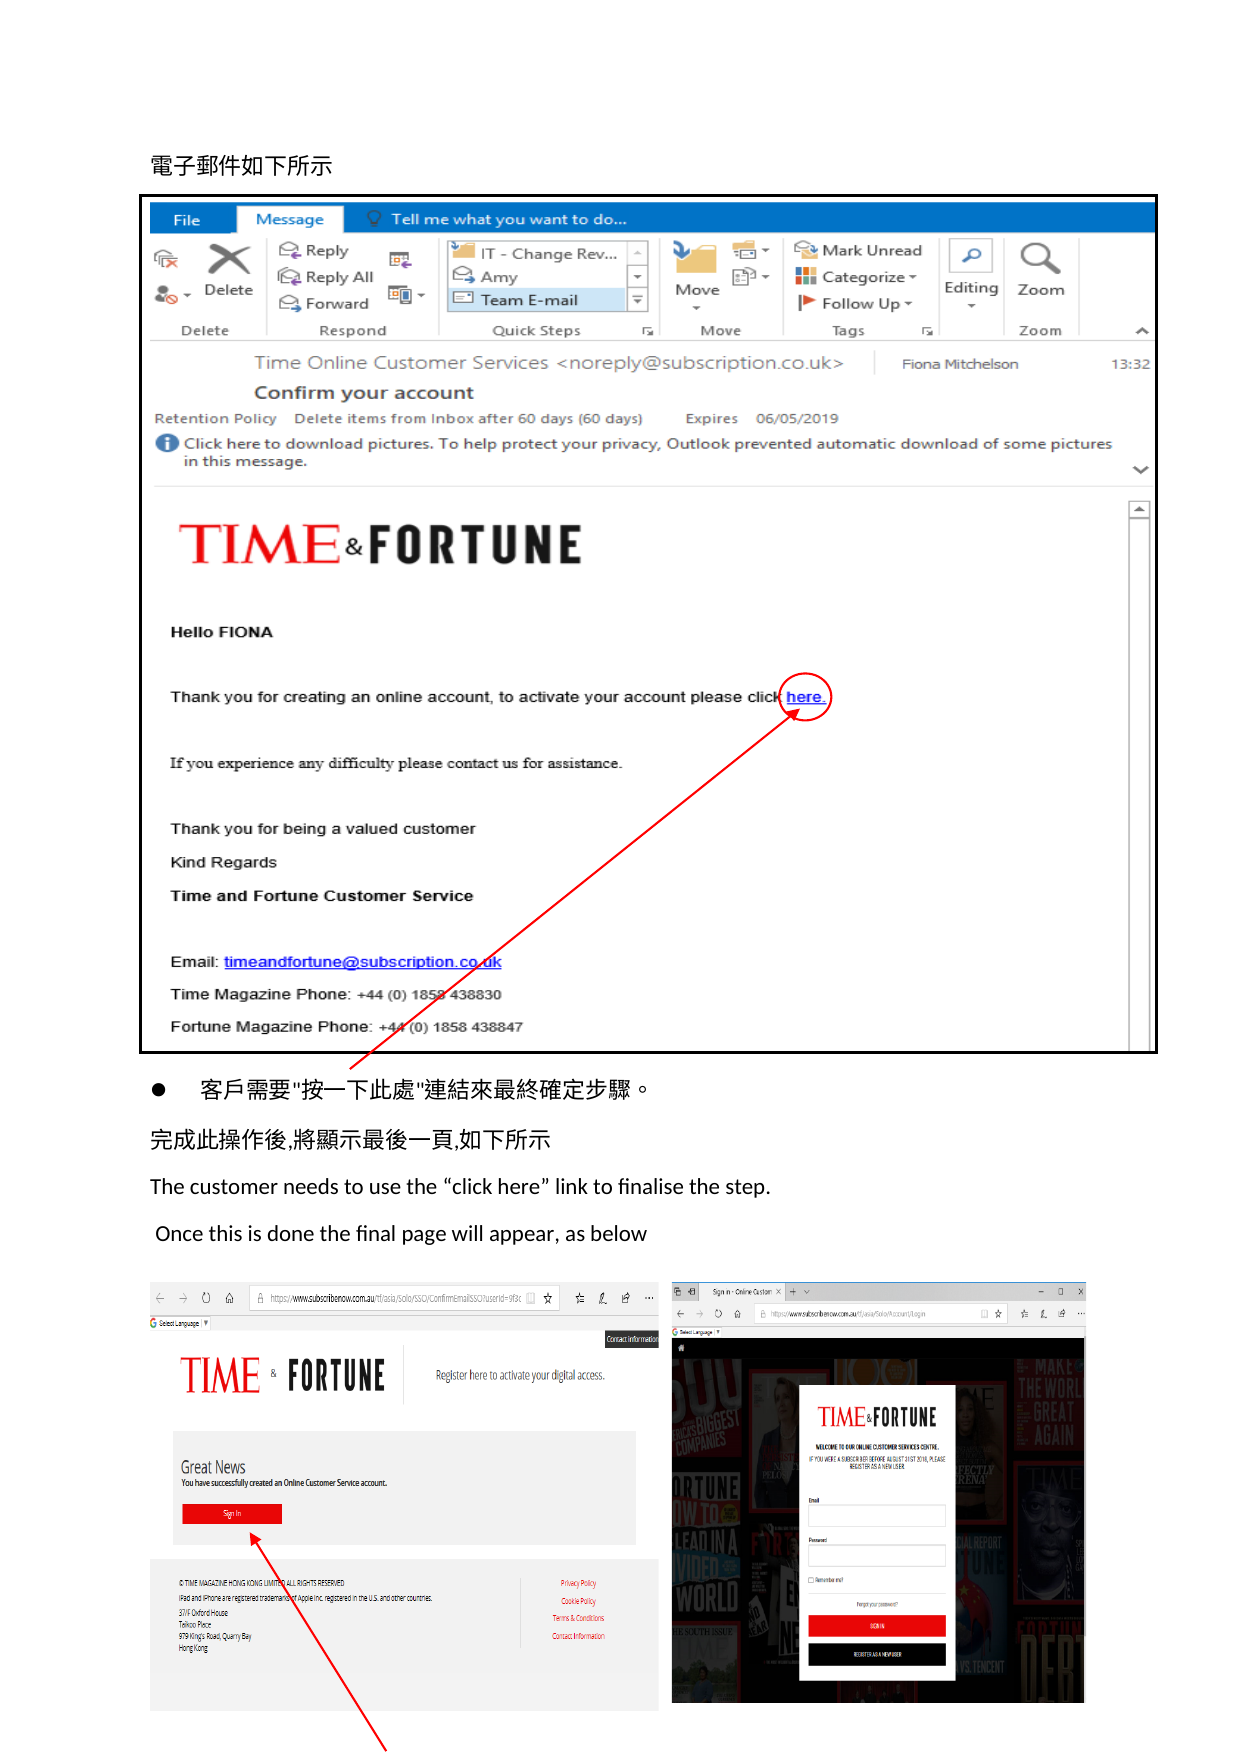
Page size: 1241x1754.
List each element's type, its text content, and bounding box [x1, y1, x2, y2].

text Once this is done the final page will appear, as below [150, 1219, 1090, 1247]
text The customer needs to use the “click here” link to finalise the step. [150, 1172, 1090, 1200]
picture [150, 200, 1155, 1051]
text 完成此操作後,將顯示最後一頁,如下所示 [150, 1122, 1090, 1156]
text 電子郵件如下所示 [150, 150, 1090, 181]
list 客戶需要"按一下此處"連結來最終確定步驟。 [150, 1072, 1090, 1106]
picture [150, 1282, 659, 1711]
picture [670, 1282, 1086, 1701]
picture [781, 675, 830, 719]
